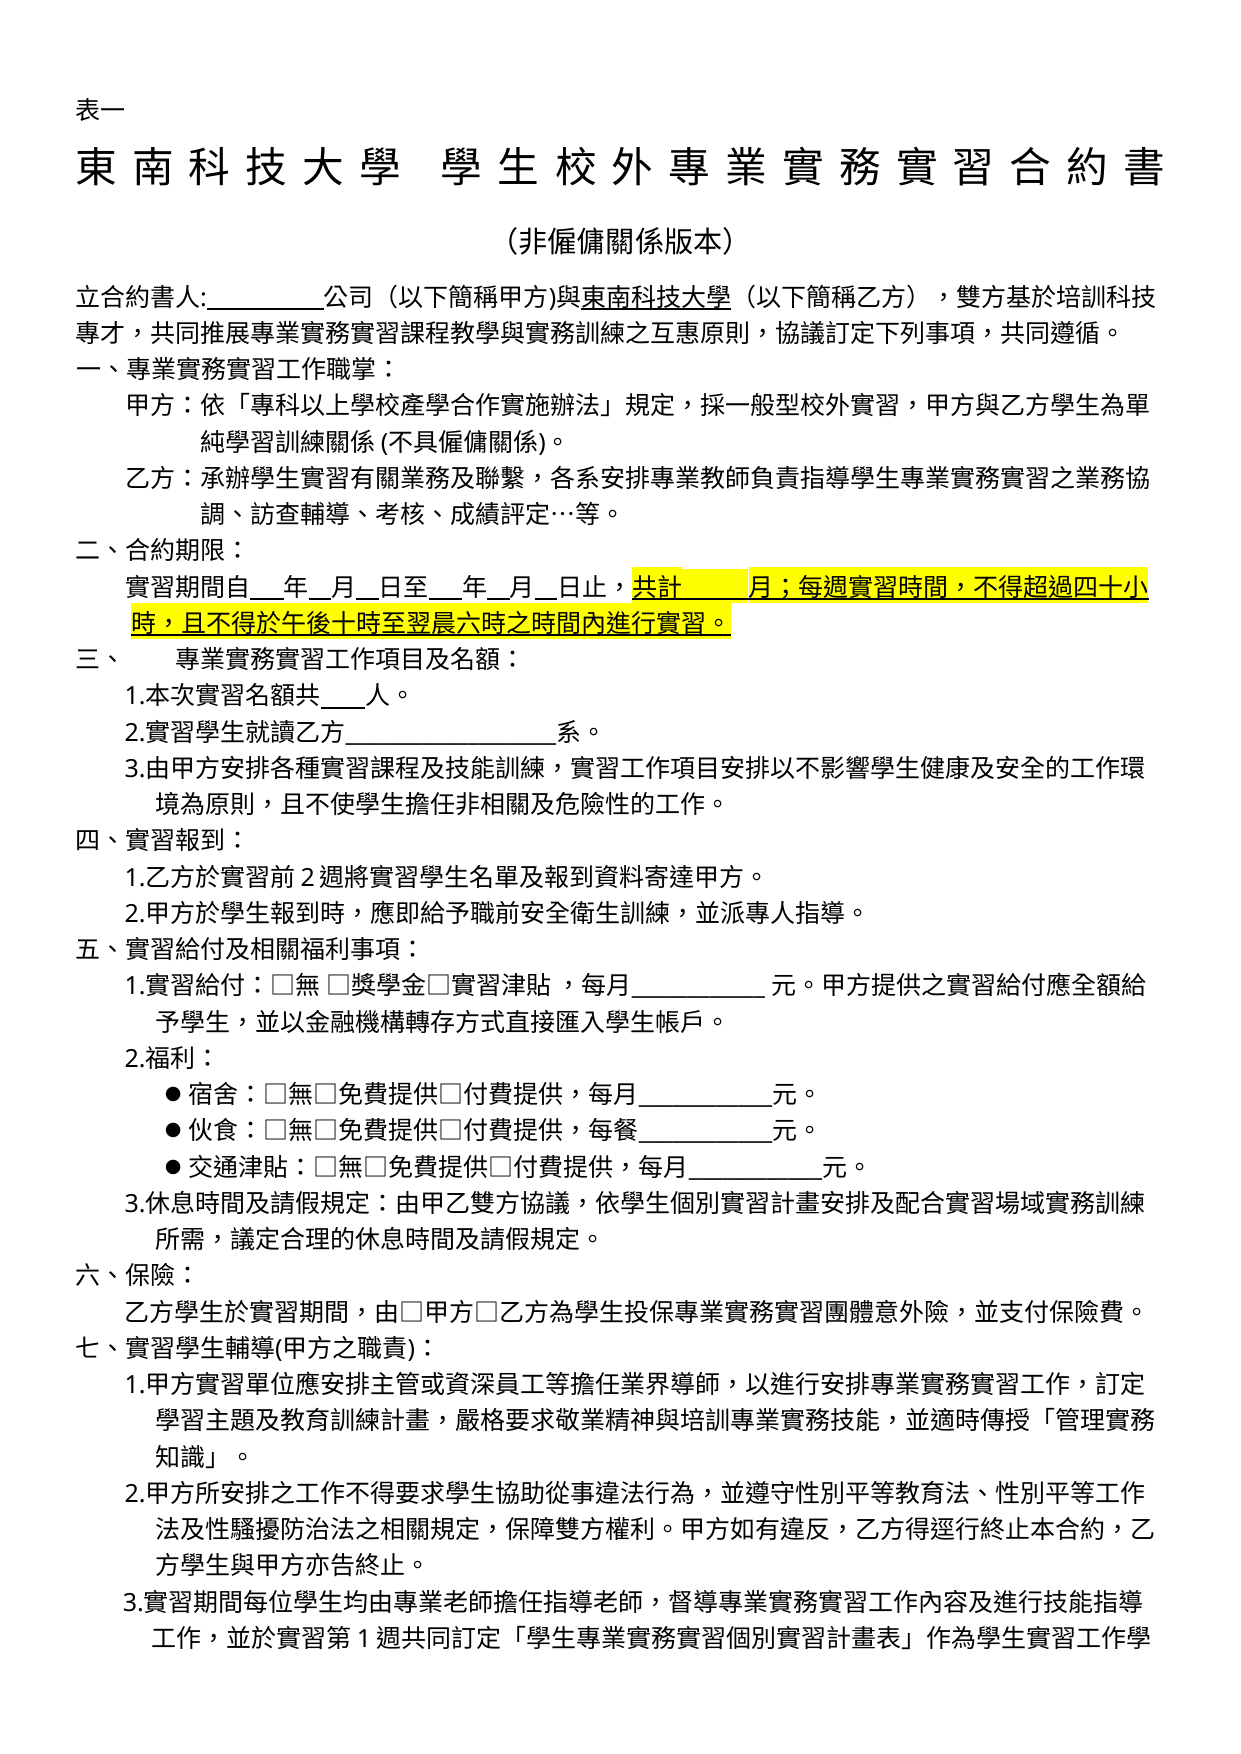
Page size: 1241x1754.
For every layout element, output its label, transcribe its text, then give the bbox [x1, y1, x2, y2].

text 表一 [75, 89, 1165, 127]
text 實習期間自 年 月 日至 年 月 日止，共計______月；每週實習時間，不得超過四十小時，且不得於午後十時至翌晨六時之時間內進行實習。 [75, 567, 632, 639]
text 3.休息時間及請假規定：由甲乙雙方協議，依學生個別實習計畫安排及配合實習場域實務訓練所需，議定合理的休息時間及請假規定。 [124, 1183, 1165, 1256]
text 立合約書人: 公司（以下簡稱甲方)與東南科技大學（以下簡稱乙方），雙方基於培訓科技專才，共同推展專業實務實習課程教學與實務訓練之互惠原則，協議訂定下列事項，共同遵循。 [75, 277, 1165, 349]
text 二、合約期限： [75, 531, 1165, 567]
text 甲方：依「專科以上學校產學合作實施辦法」規定，採一般型校外實習，甲方與乙方學生為單純學習訓練關係 (不具僱傭關係)。 [125, 386, 1165, 458]
text （非僱傭關係版本） [75, 202, 1165, 277]
text 五、實習給付及相關福利事項： [75, 929, 1165, 966]
list 專業實務實習工作項目及名額： [75, 639, 1165, 676]
text 2.甲方於學生報到時，應即給予職前安全衛生訓練，並派專人指導。 [124, 893, 1165, 929]
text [123, 1582, 1165, 1654]
text 東南科技大學 學生校外專業實務實習合約書 [75, 127, 1165, 202]
text 1.甲方實習單位應安排主管或資深員工等擔任業界導師，以進行安排專業實務實習工作，訂定學習主題及教育訓練計畫，嚴格要求敬業精神與培訓專業實務技能，並適時傳授「管理實務知識」。 [124, 1364, 1165, 1473]
text 2.福利： [124, 1038, 1165, 1074]
text 1.乙方於實習前2週將實習學生名單及報到資料寄達甲方。 [124, 857, 1165, 893]
text 四、實習報到： [75, 821, 1165, 857]
text 2.實習學生就讀乙方___________________系。 [124, 712, 1165, 748]
list 交通津貼：□無□免費提供□付費提供，每月____________元。 [164, 1147, 1165, 1183]
text 3.由甲方安排各種實習課程及技能訓練，實習工作項目安排以不影響學生健康及安全的工作環境為原則，且不使學生擔任非相關及危險性的工作。 [124, 748, 1165, 821]
text 乙方：承辦學生實習有關業務及聯繫，各系安排專業教師負責指導學生專業實務實習之業務協調、訪查輔導、考核、成績評定…等。 [125, 458, 1165, 531]
text 六、保險： [75, 1256, 1165, 1292]
list 宿舍：□無□免費提供□付費提供，每月____________元。 [164, 1074, 1165, 1111]
text 實習期間自 年 月 日至 年 月 日止，共計______月；每週實習時間，不得超過四十小時，且不得於午後十時至翌晨六時之時間內進行實習。 [731, 567, 1165, 639]
text 七、實習學生輔導(甲方之職責)： [75, 1328, 1165, 1364]
text 1.實習給付：□無 □獎學金□實習津貼 ，每月____________ 元。甲方提供之實習給付應全額給予學生，並以金融機構轉存方式直接匯入學生帳戶。 [124, 966, 1165, 1038]
text 2.甲方所安排之工作不得要求學生協助從事違法行為，並遵守性別平等教育法、性別平等工作法及性騷擾防治法之相關規定，保障雙方權利。甲方如有違反，乙方得逕行終止本合約，乙方學生與甲方亦告終止。 [124, 1473, 1165, 1582]
text 1.本次實習名額共 人。 [124, 676, 1165, 712]
text 乙方學生於實習期間，由□甲方□乙方為學生投保專業實務實習團體意外險，並支付保險費。 [124, 1292, 1165, 1328]
list 伙食：□無□免費提供□付費提供，每餐____________元。 [164, 1111, 1165, 1147]
text 一、專業實務實習工作職掌： [76, 349, 1165, 386]
